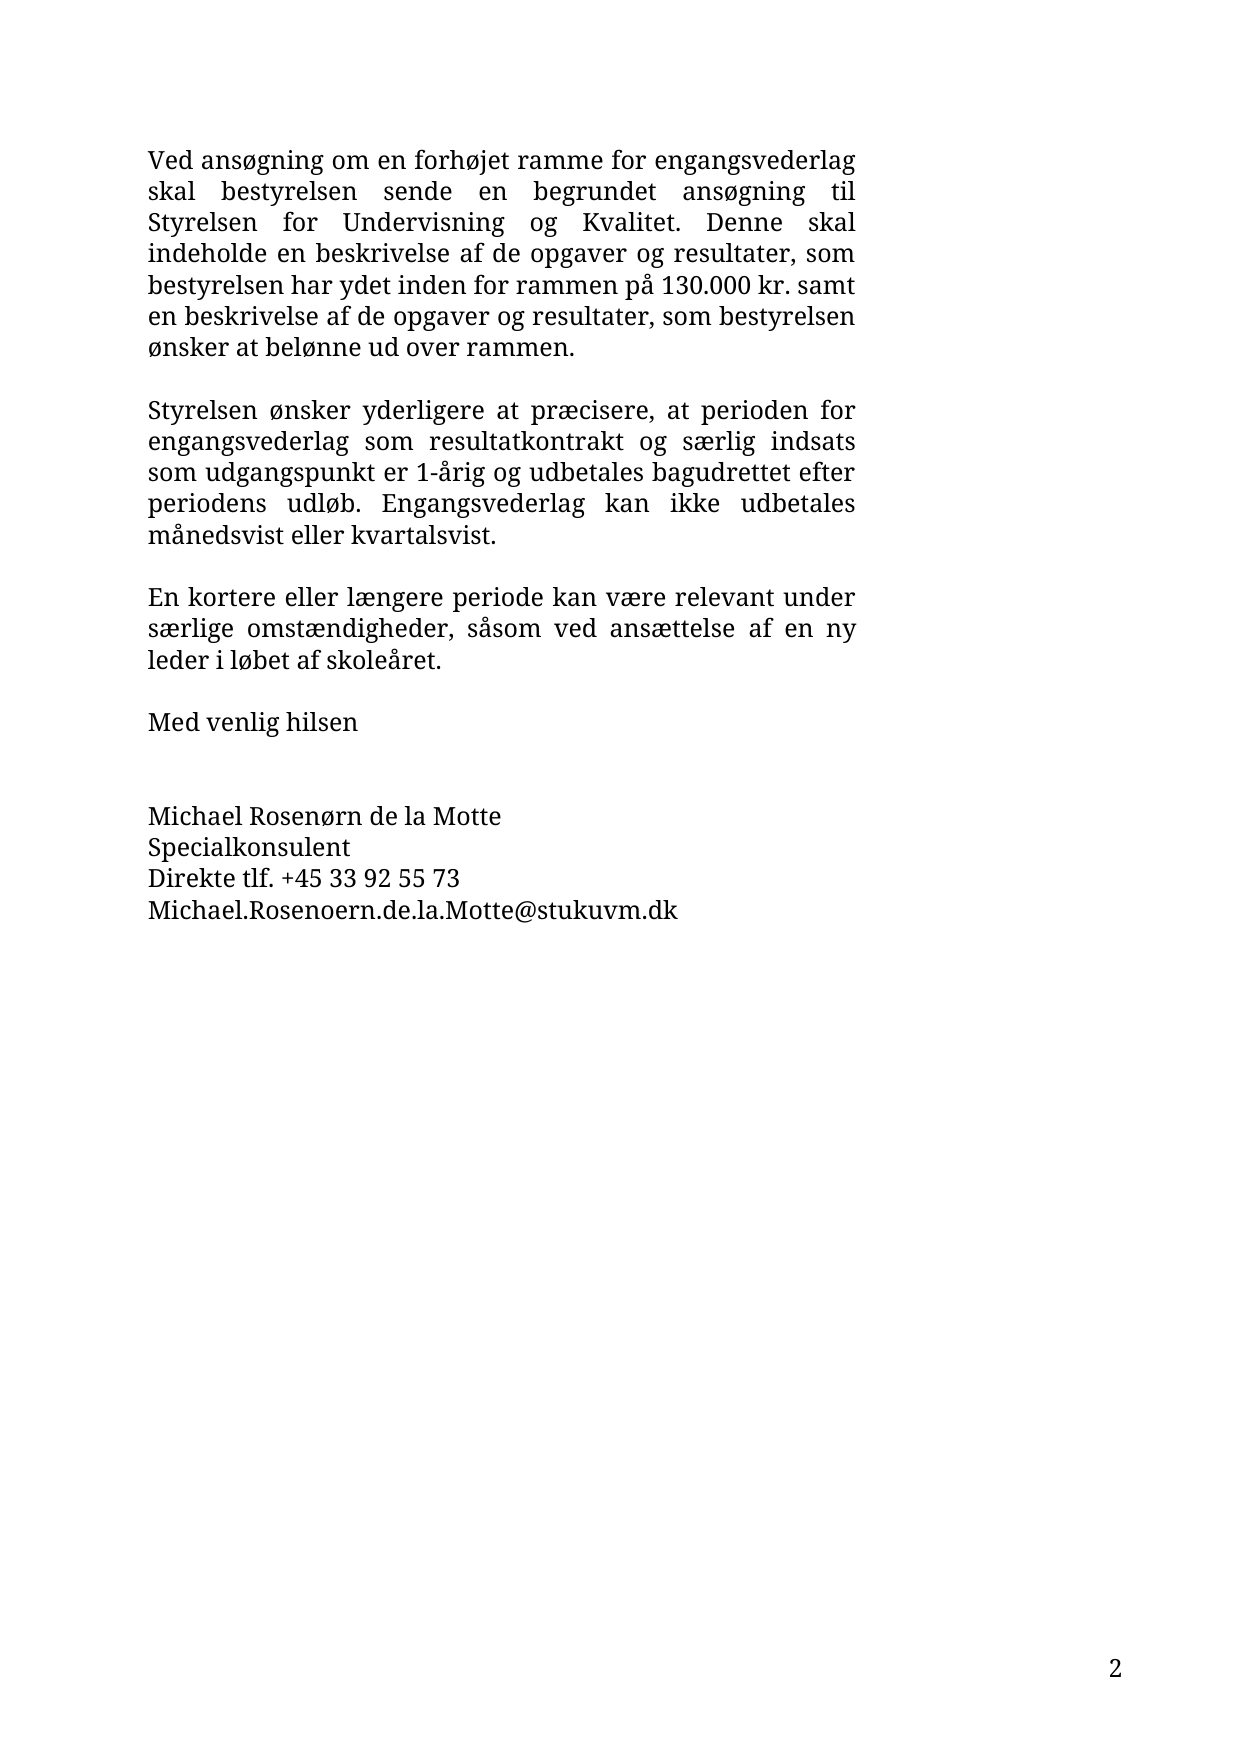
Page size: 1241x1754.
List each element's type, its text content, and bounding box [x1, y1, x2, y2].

text Styrelsen ønsker yderligere at præcisere, at perioden for engangsvederlag som resultatkontrakt og særlig indsats som udgangspunkt er 1-årig og udbetales bagudrettet efter periodens udløb. Engangsvederlag kan ikke udbetales månedsvist eller kvartalsvist. [148, 394, 856, 550]
text Specialkonsulent [148, 832, 856, 863]
text Ved ansøgning om en forhøjet ramme for engangsvederlag skal bestyrelsen sende en begrundet ansøgning til Styrelsen for Undervisning og Kvalitet. Denne skal indeholde en beskrivelse af de opgaver og resultater, som bestyrelsen har ydet inden for rammen på 130.000 kr. samt en beskrivelse af de opgaver og resultater, som bestyrelsen ønsker at belønne ud over rammen. [148, 144, 856, 363]
text Michael Rosenørn de la Motte [148, 800, 856, 832]
text Michael.Rosenoern.de.la.Motte@stukuvm.dk [148, 894, 856, 925]
text Direkte tlf. +45 33 92 55 73 [148, 863, 856, 894]
text Med venlig hilsen [148, 707, 856, 738]
text En kortere eller længere periode kan være relevant under særlige omstændigheder, såsom ved ansættelse af en ny leder i løbet af skoleåret. [148, 582, 856, 675]
